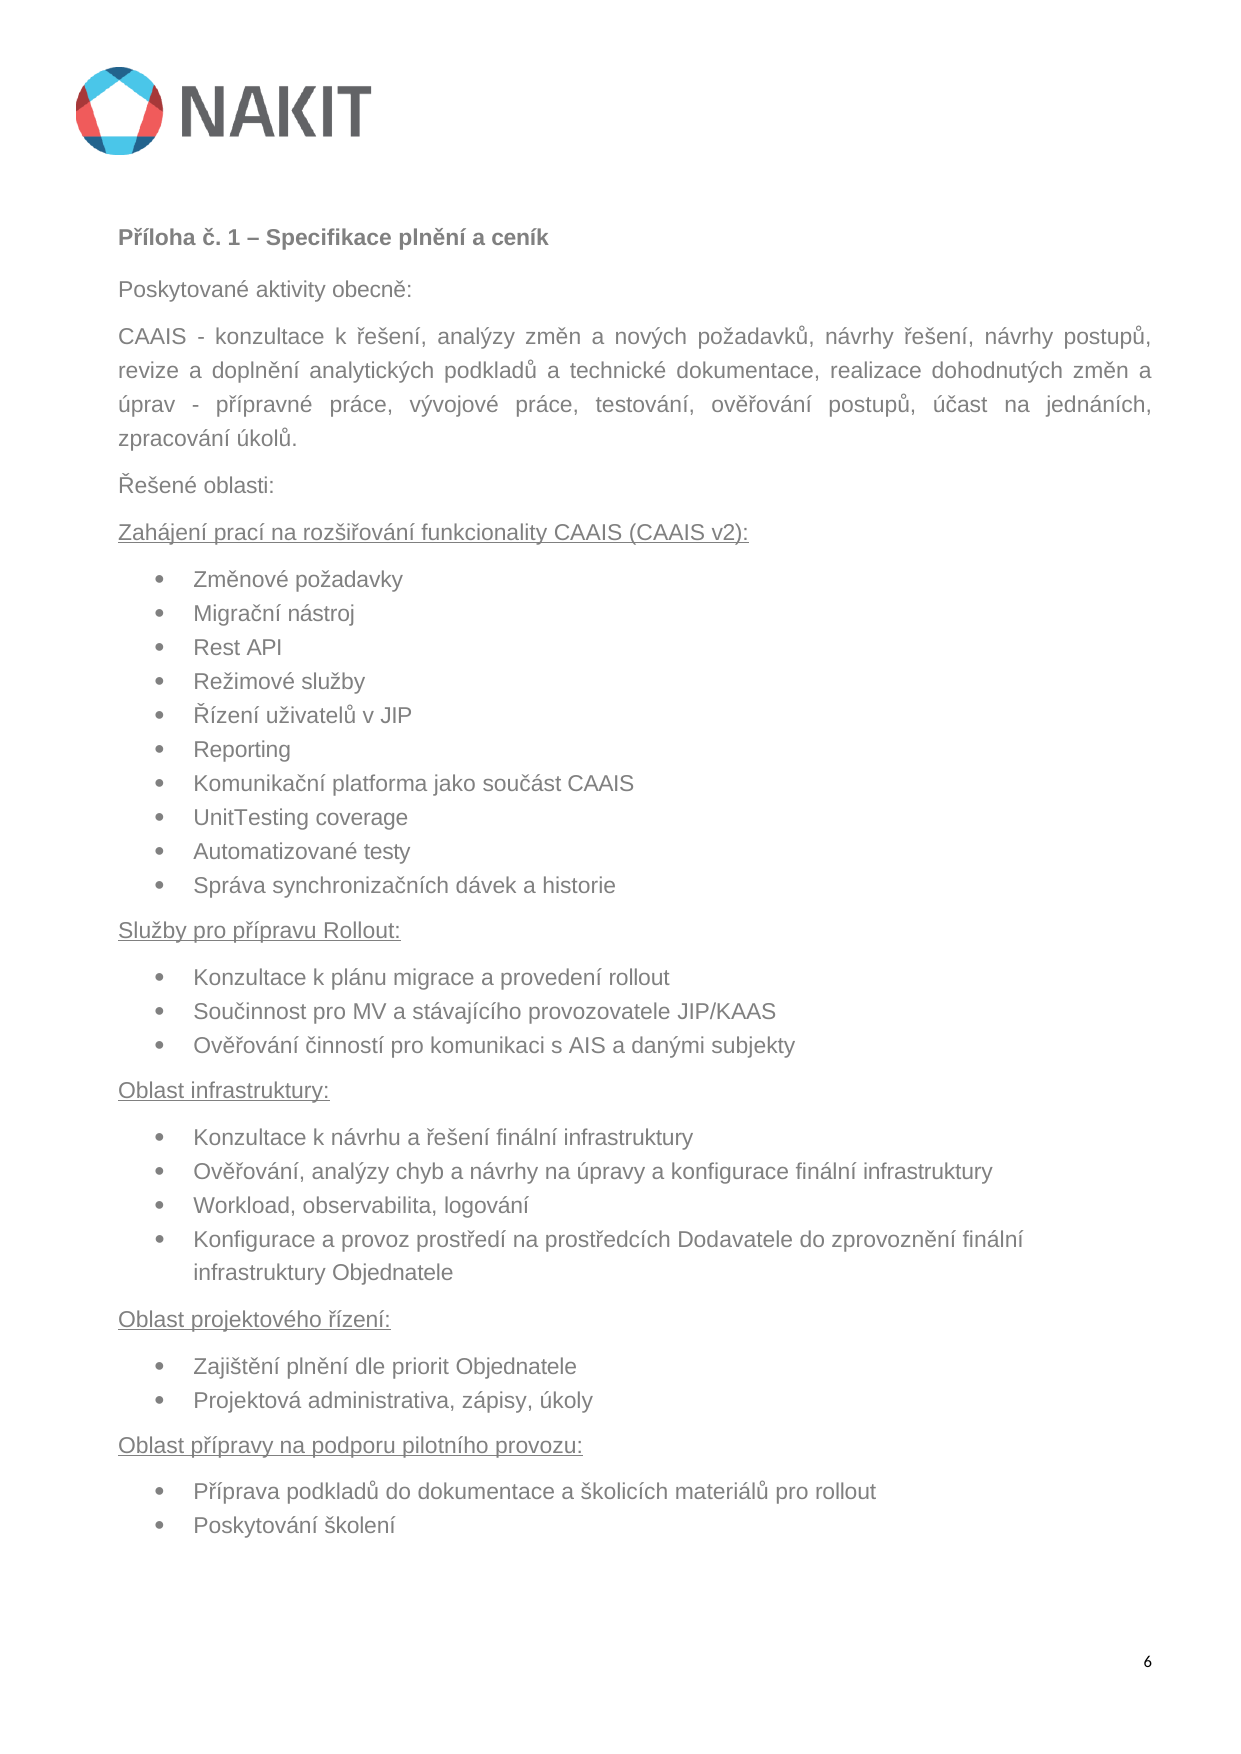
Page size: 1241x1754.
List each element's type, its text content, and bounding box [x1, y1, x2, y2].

list Poskytování školení [155, 1512, 1163, 1538]
list UnitTesting coverage [155, 804, 1163, 830]
list Správa synchronizačních dávek a historie Služby pro přípravu Rollout: [118, 872, 616, 944]
list Rest API [155, 634, 1163, 660]
text Řešené oblasti: [118, 472, 1163, 498]
list Konfigurace a provoz prostředí na prostředcích Dodavatele do zprovoznění finální infrastruktury Objednatele [156, 1226, 1152, 1286]
list Příprava podkladů do dokumentace a školicích materiálů pro rollout [155, 1478, 1163, 1504]
list Součinnost pro MV a stávajícího provozovatele JIP/KAAS [155, 998, 1163, 1024]
text Poskytované aktivity obecně: [118, 276, 1163, 302]
text Zahájení prací na rozšiřování funkcionality CAAIS (CAAIS v2): [118, 519, 1163, 545]
list Workload, observabilita, logování [155, 1192, 1163, 1218]
list Projektová administrativa, zápisy, úkoly Oblast přípravy na podporu pilotního provozu: [118, 1387, 593, 1458]
list Komunikační platforma jako součást CAAIS [155, 770, 1163, 796]
list Konzultace k plánu migrace a provedení rollout [155, 964, 1163, 990]
list Ověřování činností pro komunikaci s AIS a danými subjekty Oblast infrastruktury: [118, 1032, 796, 1104]
list Automatizované testy [155, 838, 1163, 865]
text Oblast projektového řízení: [118, 1306, 1163, 1332]
subtitle Příloha č. 1 – Specifikace plnění a ceník [118, 223, 1163, 250]
list Zajištění plnění dle priorit Objednatele [155, 1353, 1163, 1379]
list Ověřování, analýzy chyb a návrhy na úpravy a konfigurace finální infrastruktury [155, 1158, 1163, 1184]
list Konzultace k návrhu a řešení finální infrastruktury [155, 1124, 1163, 1150]
list Řízení uživatelů v JIP [155, 702, 1163, 728]
picture [76, 67, 372, 155]
list Migrační nástroj [155, 599, 1163, 626]
list Reporting [155, 736, 1163, 762]
list Režimové služby [155, 668, 1163, 694]
text CAAIS - konzultace k řešení, analýzy změn a nových požadavků, návrhy řešení, návrhy postupů, revize a doplnění analytických podkladů a technické dokumentace, realizace dohodnutých změn a úprav - přípravné práce, vývojové práce, testování, ověřování postupů, účast na jednáních, zpracování úkolů. [118, 323, 1152, 452]
list Změnové požadavky [155, 566, 1163, 592]
